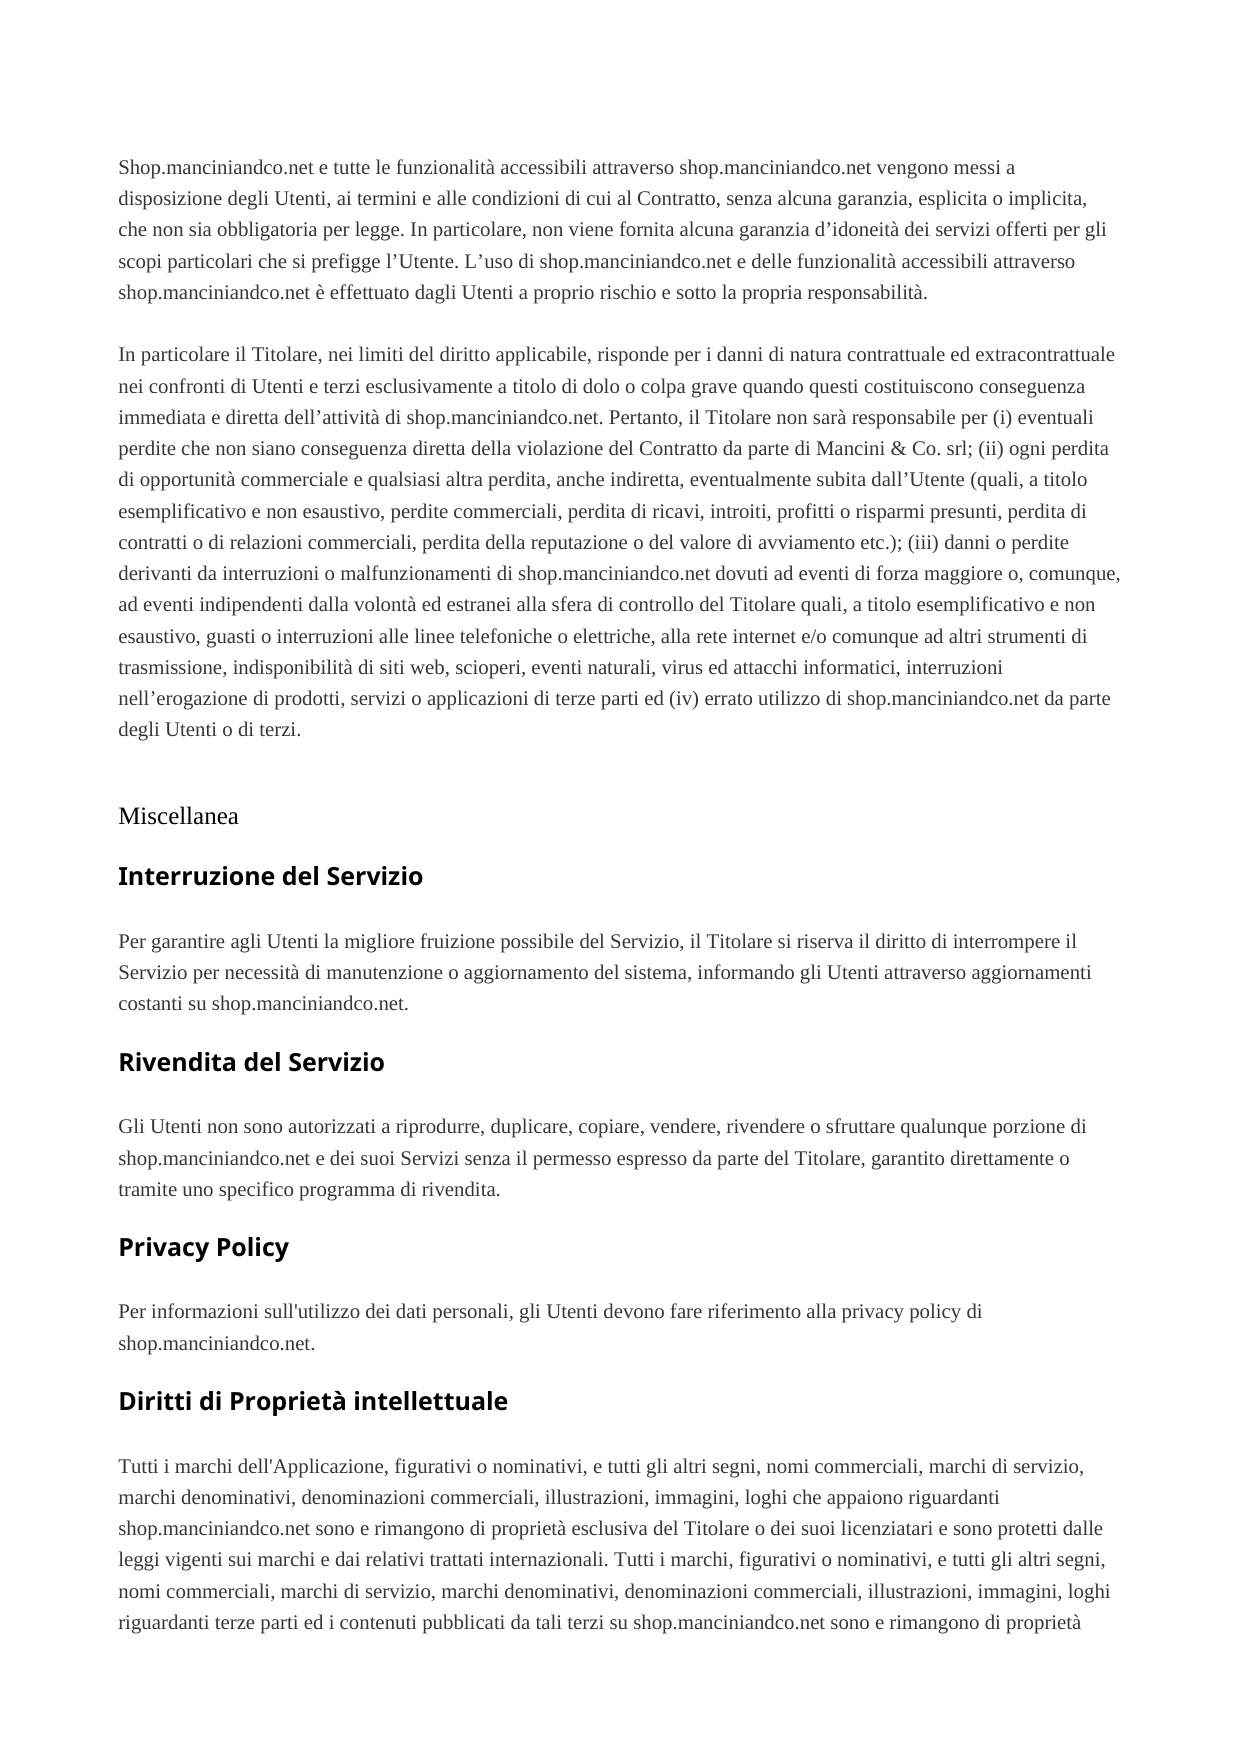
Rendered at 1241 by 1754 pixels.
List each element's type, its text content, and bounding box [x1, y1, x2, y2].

text Interruzione del Servizio [118, 859, 1122, 893]
text Per garantire agli Utenti la migliore fruizione possibile del Servizio, il Titolare si riserva il diritto di interrompere il Servizio per necessità di manutenzione o aggiornamento del sistema, informando gli Utenti attraverso aggiornamenti costanti su shop.manciniandco.net. [118, 922, 1122, 1015]
text Per informazioni sull'utilizzo dei dati personali, gli Utenti devono fare riferimento alla privacy policy di shop.manciniandco.net. [118, 1292, 1122, 1355]
text Miscellanea [118, 799, 1122, 830]
text Gli Utenti non sono autorizzati a riprodurre, duplicare, copiare, vendere, rivendere o sfruttare qualunque porzione di shop.manciniandco.net e dei suoi Servizi senza il permesso espresso da parte del Titolare, garantito direttamente o tramite uno specifico programma di rivendita. [118, 1107, 1122, 1201]
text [118, 1446, 1122, 1634]
text Shop.manciniandco.net e tutte le funzionalità accessibili attraverso shop.manciniandco.net vengono messi a disposizione degli Utenti, ai termini e alle condizioni di cui al Contratto, senza alcuna garanzia, esplicita o implicita, che non sia obbligatoria per legge. In particolare, non viene fornita alcuna garanzia d’idoneità dei servizi offerti per gli scopi particolari che si prefigge l’Utente. L’uso di shop.manciniandco.net e delle funzionalità accessibili attraverso shop.manciniandco.net è effettuato dagli Utenti a proprio rischio e sotto la propria responsabilità. In particolare il Titolare, nei limiti del diritto applicabile, risponde per i danni di natura contrattuale ed extracontrattuale nei confronti di Utenti e terzi esclusivamente a titolo di dolo o colpa grave quando questi costituiscono conseguenza immediata e diretta dell’attività di shop.manciniandco.net. Pertanto, il Titolare non sarà responsabile per (i) eventuali perdite che non siano conseguenza diretta della violazione del Contratto da parte di Mancini & Co. srl; (ii) ogni perdita di opportunità commerciale e qualsiasi altra perdita, anche indiretta, eventualmente subita dall’Utente (quali, a titolo esemplificativo e non esaustivo, perdite commerciali, perdita di ricavi, introiti, profitti o risparmi presunti, perdita di contratti o di relazioni commerciali, perdita della reputazione o del valore di avviamento etc.); (iii) danni o perdite derivanti da interruzioni o malfunzionamenti di shop.manciniandco.net dovuti ad eventi di forza maggiore o, comunque, ad eventi indipendenti dalla volontà ed estranei alla sfera di controllo del Titolare quali, a titolo esemplificativo e non esaustivo, guasti o interruzioni alle linee telefoniche o elettriche, alla rete internet e/o comunque ad altri strumenti di trasmissione, indisponibilità di siti web, scioperi, eventi naturali, virus ed attacchi informatici, interruzioni nell’erogazione di prodotti, servizi o applicazioni di terze parti ed (iv) errato utilizzo di shop.manciniandco.net da parte degli Utenti o di terzi. [118, 148, 1122, 741]
text Rivendita del Servizio [118, 1044, 1122, 1078]
text Diritti di Proprietà intellettuale [118, 1383, 1122, 1418]
text Privacy Policy [118, 1229, 1122, 1263]
